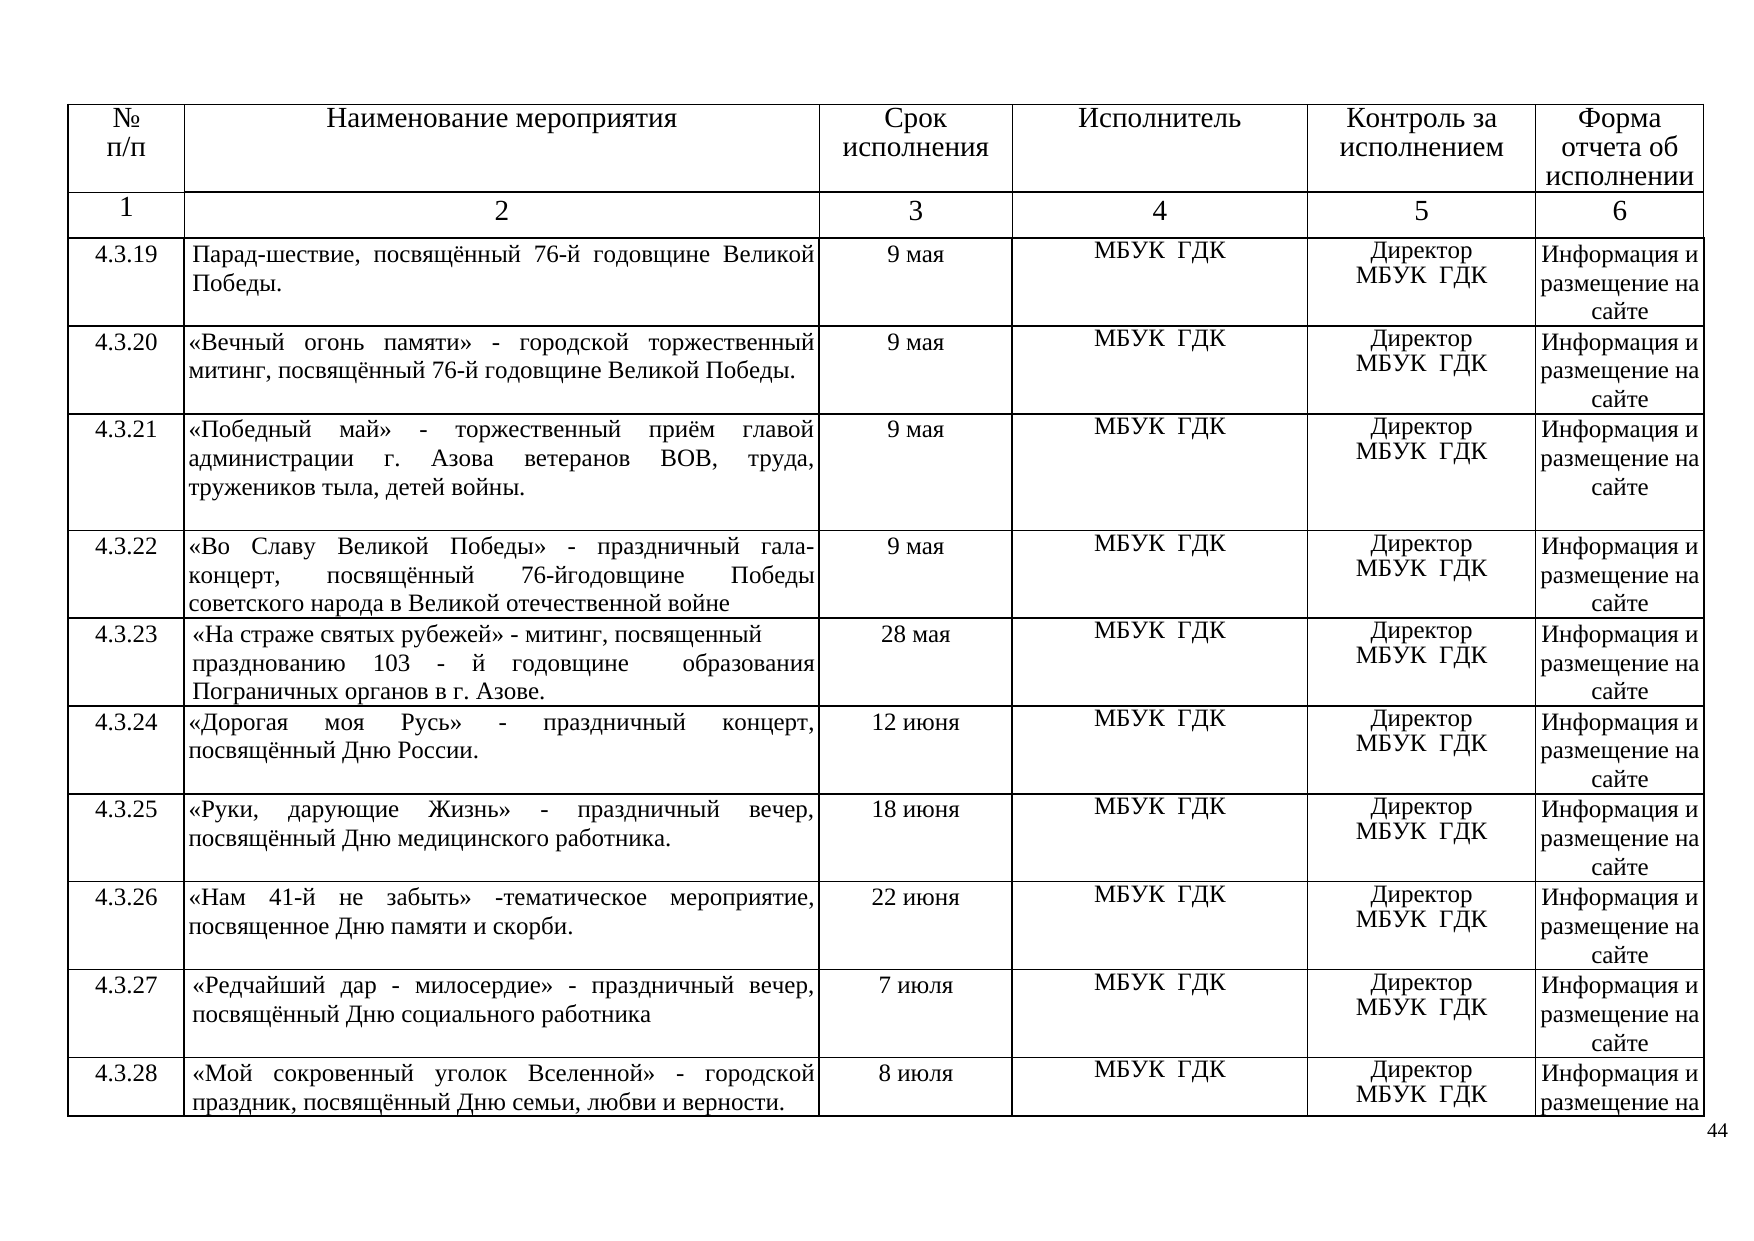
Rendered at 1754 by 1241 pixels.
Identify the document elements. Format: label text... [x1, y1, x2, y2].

table_cell «Победный май» - торжественный приём главой администрации г. Азова ветеранов ВОВ, труда, тружеников тыла, детей войны. [185, 415, 818, 529]
table_cell 4.3.27 [69, 970, 183, 1056]
table_cell Информация и размещение на сайте [1536, 795, 1703, 881]
table_cell 8 июля [820, 1058, 1011, 1115]
table_cell Директор МБУК ГДК [1308, 239, 1535, 325]
table_cell 5 [1308, 193, 1535, 237]
table_cell 2 [185, 193, 819, 237]
table_cell Директор МБУК ГДК [1308, 327, 1535, 413]
table_cell 22 июня [820, 882, 1011, 968]
table_cell МБУК ГДК [1013, 531, 1307, 617]
table_cell Директор МБУК ГДК [1308, 415, 1535, 529]
table_cell 9 мая [820, 327, 1011, 413]
table_cell 3 [820, 193, 1012, 237]
table_cell Директор МБУК ГДК [1308, 970, 1535, 1056]
table_cell 18 июня [820, 795, 1011, 881]
table_cell «Руки, дарующие Жизнь» - праздничный вечер, посвящённый Дню медицинского работника. [185, 795, 818, 881]
table_cell МБУК ГДК [1013, 415, 1307, 529]
table_cell Информация и размещение на сайте [1536, 415, 1703, 529]
table_cell Информация и размещение на сайте [1536, 239, 1703, 325]
table_cell 9 мая [820, 239, 1011, 325]
table_cell «Во Славу Великой Победы» - праздничный гала-концерт, посвящённый 76-йгодовщине Победы советского народа в Великой отечественной войне [185, 531, 818, 617]
table_cell 4.3.28 [69, 1058, 183, 1115]
table_header Контроль за исполнением [1308, 105, 1535, 191]
table_cell МБУК ГДК [1013, 239, 1307, 325]
table_cell Информация и размещение на сайте [1536, 531, 1703, 617]
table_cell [185, 1058, 818, 1115]
table_cell Информация и размещение на сайте [1536, 970, 1703, 1056]
table_cell «Вечный огонь памяти» - городской торжественный митинг, посвящённый 76-й годовщине Великой Победы. [185, 327, 818, 413]
table_cell 7 июля [820, 970, 1011, 1056]
table_cell 1 [69, 193, 184, 237]
table_cell 9 мая [820, 531, 1011, 617]
table_cell Директор МБУК ГДК [1308, 707, 1535, 793]
table_cell 4.3.22 [69, 531, 183, 617]
table_cell 4.3.25 [69, 795, 183, 881]
table_cell Информация и размещение на сайте [1536, 882, 1703, 968]
table_cell 4.3.20 [69, 327, 183, 413]
table_cell «На страже святых рубежей» - митинг, посвященный празднованию 103 - й годовщине образования Пограничных органов в г. Азове. [185, 619, 818, 705]
table_cell МБУК ГДК [1013, 707, 1307, 793]
table_cell 6 [1536, 193, 1703, 237]
table_cell «Нам 41-й не забыть» -тематическое мероприятие, посвященное Дню памяти и скорби. [185, 882, 818, 968]
table_cell 4.3.26 [69, 882, 183, 968]
table_cell МБУК ГДК [1013, 882, 1307, 968]
table_cell Парад-шествие, посвящённый 76-й годовщине Великой Победы. [185, 239, 818, 325]
table_cell Информация и размещение на сайте [1536, 327, 1703, 413]
table_cell 28 мая [820, 619, 1011, 705]
table_cell 4.3.21 [69, 415, 183, 529]
table_cell 4.3.24 [69, 707, 183, 793]
table_cell Директор МБУК ГДК [1308, 619, 1535, 705]
table_cell 4 [1013, 193, 1307, 237]
table_cell Директор МБУК ГДК [1308, 795, 1535, 881]
table_cell 4.3.23 [69, 619, 183, 705]
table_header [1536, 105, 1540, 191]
table_cell МБУК ГДК [1013, 1058, 1307, 1115]
table_cell МБУК ГДК [1013, 327, 1307, 413]
table_cell 12 июня [820, 707, 1011, 793]
table_header Срок исполнения [820, 105, 1012, 191]
table_cell «Редчайший дар - милосердие» - праздничный вечер, посвящённый Дню социального работника [185, 970, 818, 1056]
table_cell 4.3.19 [69, 239, 183, 325]
table_cell МБУК ГДК [1013, 619, 1307, 705]
table_cell Директор МБУК ГДК [1308, 882, 1535, 968]
table_cell «Дорогая моя Русь» - праздничный концерт, посвящённый Дню России. [185, 707, 818, 793]
table_cell Информация и размещение на сайте [1536, 619, 1703, 705]
table_cell Информация и размещение на сайте [1536, 1058, 1703, 1115]
table_header № п/п [69, 105, 184, 191]
table_cell Директор МБУК ГДК [1308, 1058, 1535, 1115]
table_cell Директор МБУК ГДК [1308, 531, 1535, 617]
table_cell 9 мая [820, 415, 1011, 529]
table_cell МБУК ГДК [1013, 795, 1307, 881]
table_header Исполнитель [1013, 105, 1307, 191]
table_cell МБУК ГДК [1013, 970, 1307, 1056]
table_header Наименование мероприятия [185, 105, 819, 191]
table_cell Информация и размещение на сайте [1536, 707, 1703, 793]
